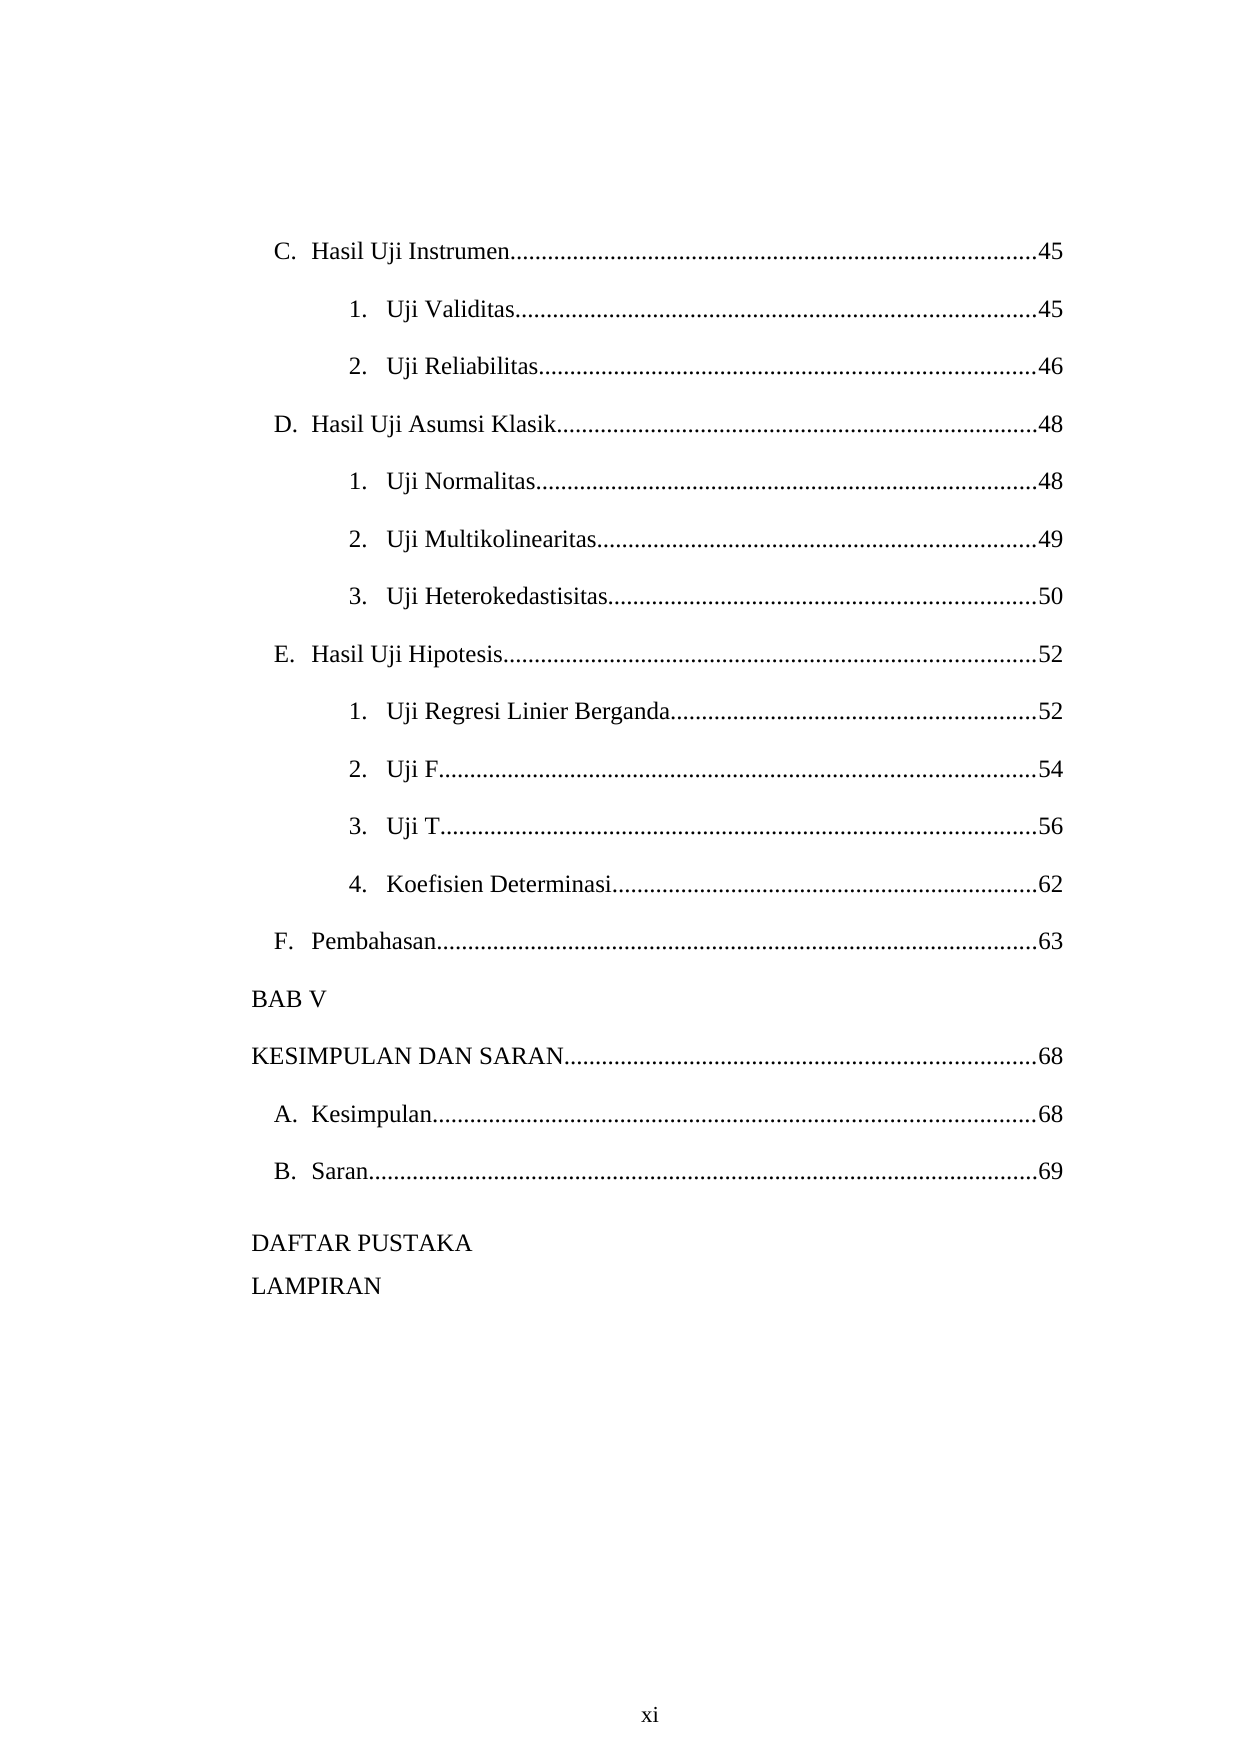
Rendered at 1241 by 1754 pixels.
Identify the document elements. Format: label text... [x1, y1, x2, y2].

list Uji Multikolinearitas 49 [349, 524, 1058, 552]
list Uji T 56 [349, 811, 1058, 840]
list Uji Reliabilitas 46 [349, 351, 1058, 380]
list LAMPIRAN [251, 1271, 1058, 1300]
list Hasil Uji Instrumen 45 [274, 236, 1058, 265]
list BAB V [251, 984, 1058, 1012]
list KESIMPULAN DAN SARAN 68 [251, 1041, 1058, 1070]
list Kesimpulan 68 [274, 1099, 1058, 1127]
list Uji Validitas 45 [349, 294, 1058, 322]
list Hasil Uji Hipotesis 52 [274, 639, 1058, 667]
list Uji Regresi Linier Berganda 52 [349, 696, 1058, 725]
list Hasil Uji Asumsi Klasik 48 [274, 409, 1058, 437]
list Pembahasan 63 [274, 926, 1058, 955]
list Saran 69 [274, 1156, 1058, 1185]
list Uji F 54 [349, 754, 1058, 782]
list Uji Normalitas 48 [349, 466, 1058, 495]
list Koefisien Determinasi 62 [349, 869, 1058, 897]
list Uji Heterokedastisitas 50 [349, 581, 1058, 610]
list DAFTAR PUSTAKA [251, 1228, 1058, 1257]
